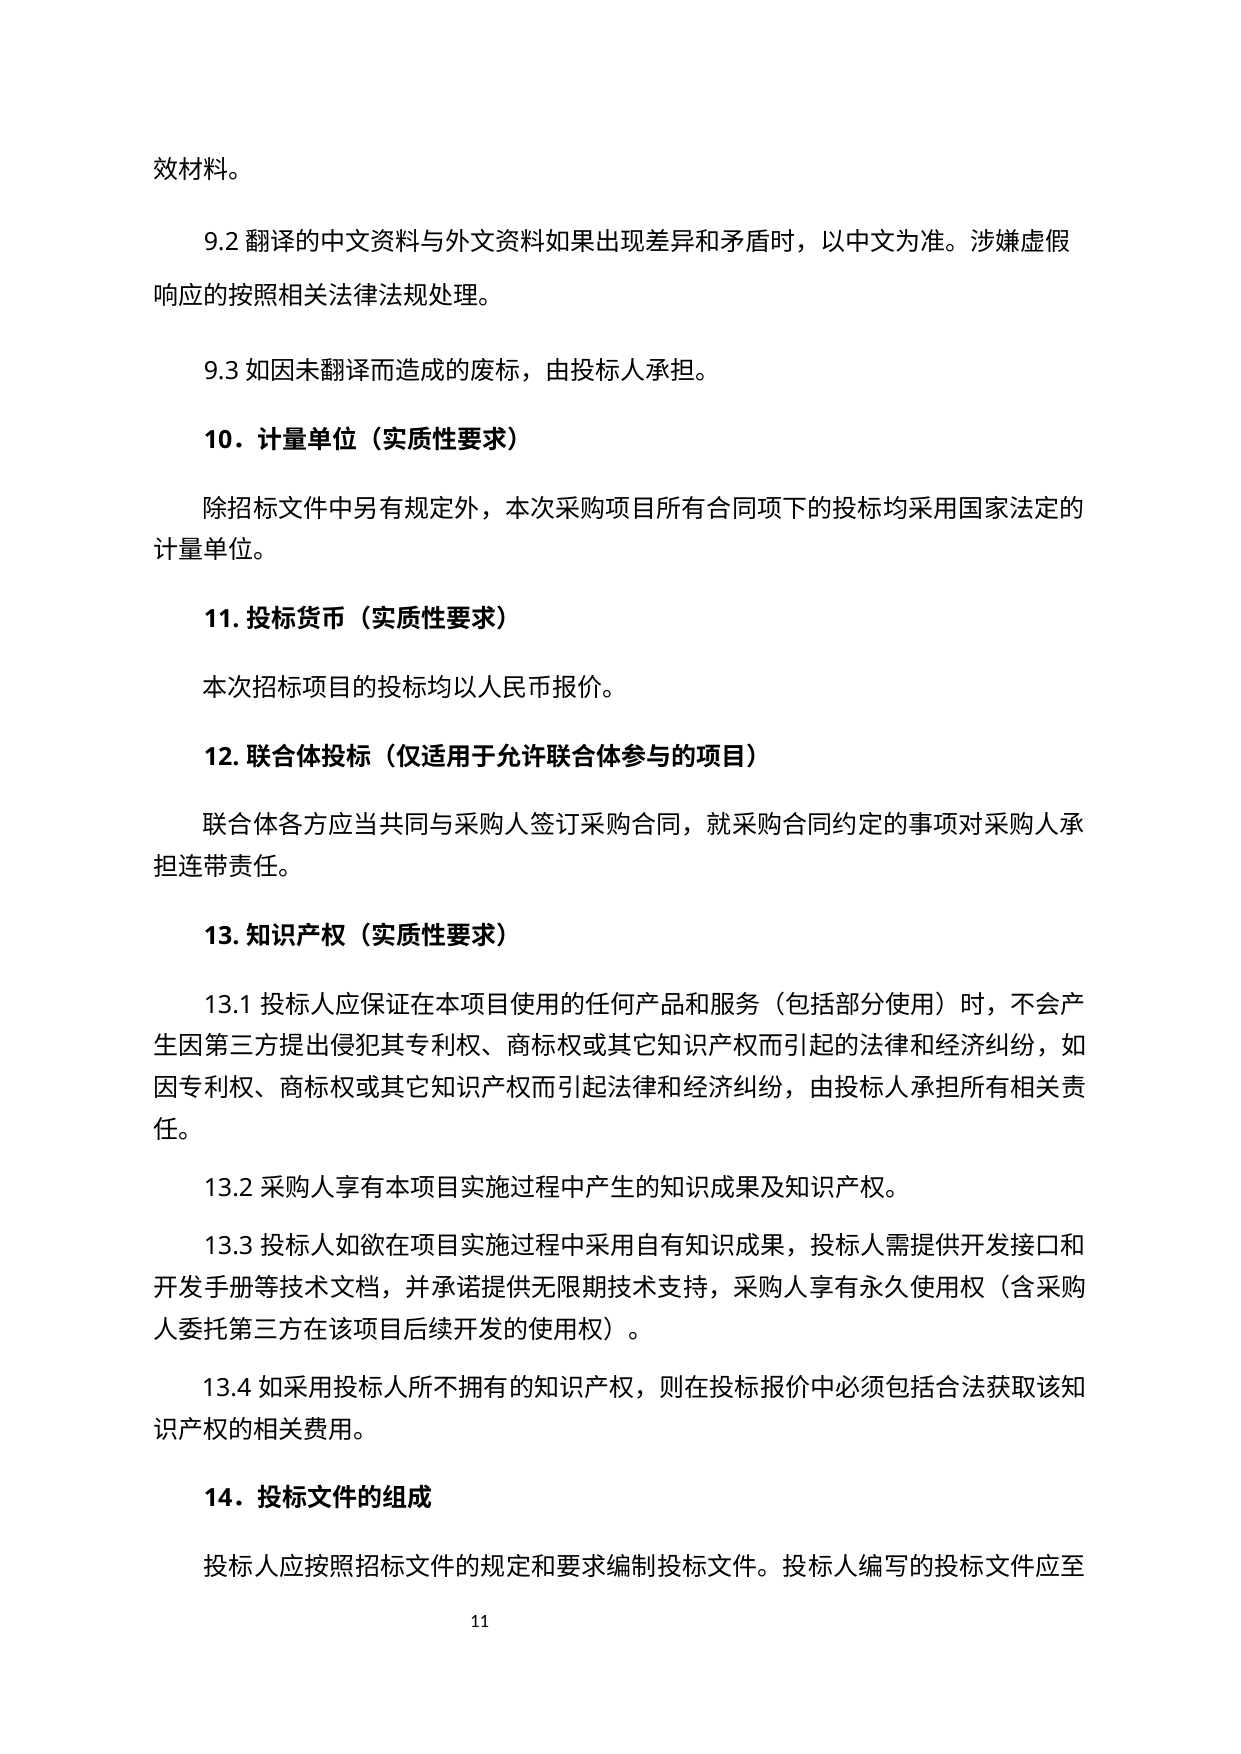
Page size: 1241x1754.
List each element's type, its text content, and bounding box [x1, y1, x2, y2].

subtitle 10．计量单位（实质性要求） [153, 415, 1087, 457]
text 13.1 投标人应保证在本项目使用的任何产品和服务（包括部分使用）时，不会产生因第三方提出侵犯其专利权、商标权或其它知识产权而引起的法律和经济纠纷，如因专利权、商标权或其它知识产权而引起法律和经济纠纷，由投标人承担所有相关责任。 [153, 980, 1087, 1146]
text 除招标文件中另有规定外，本次采购项目所有合同项下的投标均采用国家法定的计量单位。 [153, 484, 1087, 567]
text 13.4 如采用投标人所不拥有的知识产权，则在投标报价中必须包括合法获取该知识产权的相关费用。 [153, 1363, 1087, 1446]
subtitle 14．投标文件的组成 [153, 1473, 1087, 1515]
subtitle 11. 投标货币（实质性要求） [153, 594, 1087, 636]
text 联合体各方应当共同与采购人签订采购合同，就采购合同约定的事项对采购人承担连带责任。 [153, 801, 1087, 884]
text 9.3 如因未翻译而造成的废标，由投标人承担。 [153, 346, 1087, 388]
subtitle 12. 联合体投标（仅适用于允许联合体参与的项目） [153, 732, 1087, 773]
text 9.2 翻译的中文资料与外文资料如果出现差异和矛盾时，以中文为准。涉嫌虚假响应的按照相关法律法规处理。 [153, 221, 1087, 312]
text 13.3 投标人如欲在项目实施过程中采用自有知识成果，投标人需提供开发接口和开发手册等技术文档，并承诺提供无限期技术支持，采购人享有永久使用权（含采购人委托第三方在该项目后续开发的使用权）。 [153, 1221, 1087, 1346]
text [153, 1542, 1087, 1584]
text 13.2 采购人享有本项目实施过程中产生的知识成果及知识产权。 [153, 1163, 1087, 1205]
text 本次招标项目的投标均以人民币报价。 [153, 663, 1087, 705]
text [153, 150, 1087, 186]
subtitle 13. 知识产权（实质性要求） [153, 911, 1087, 953]
